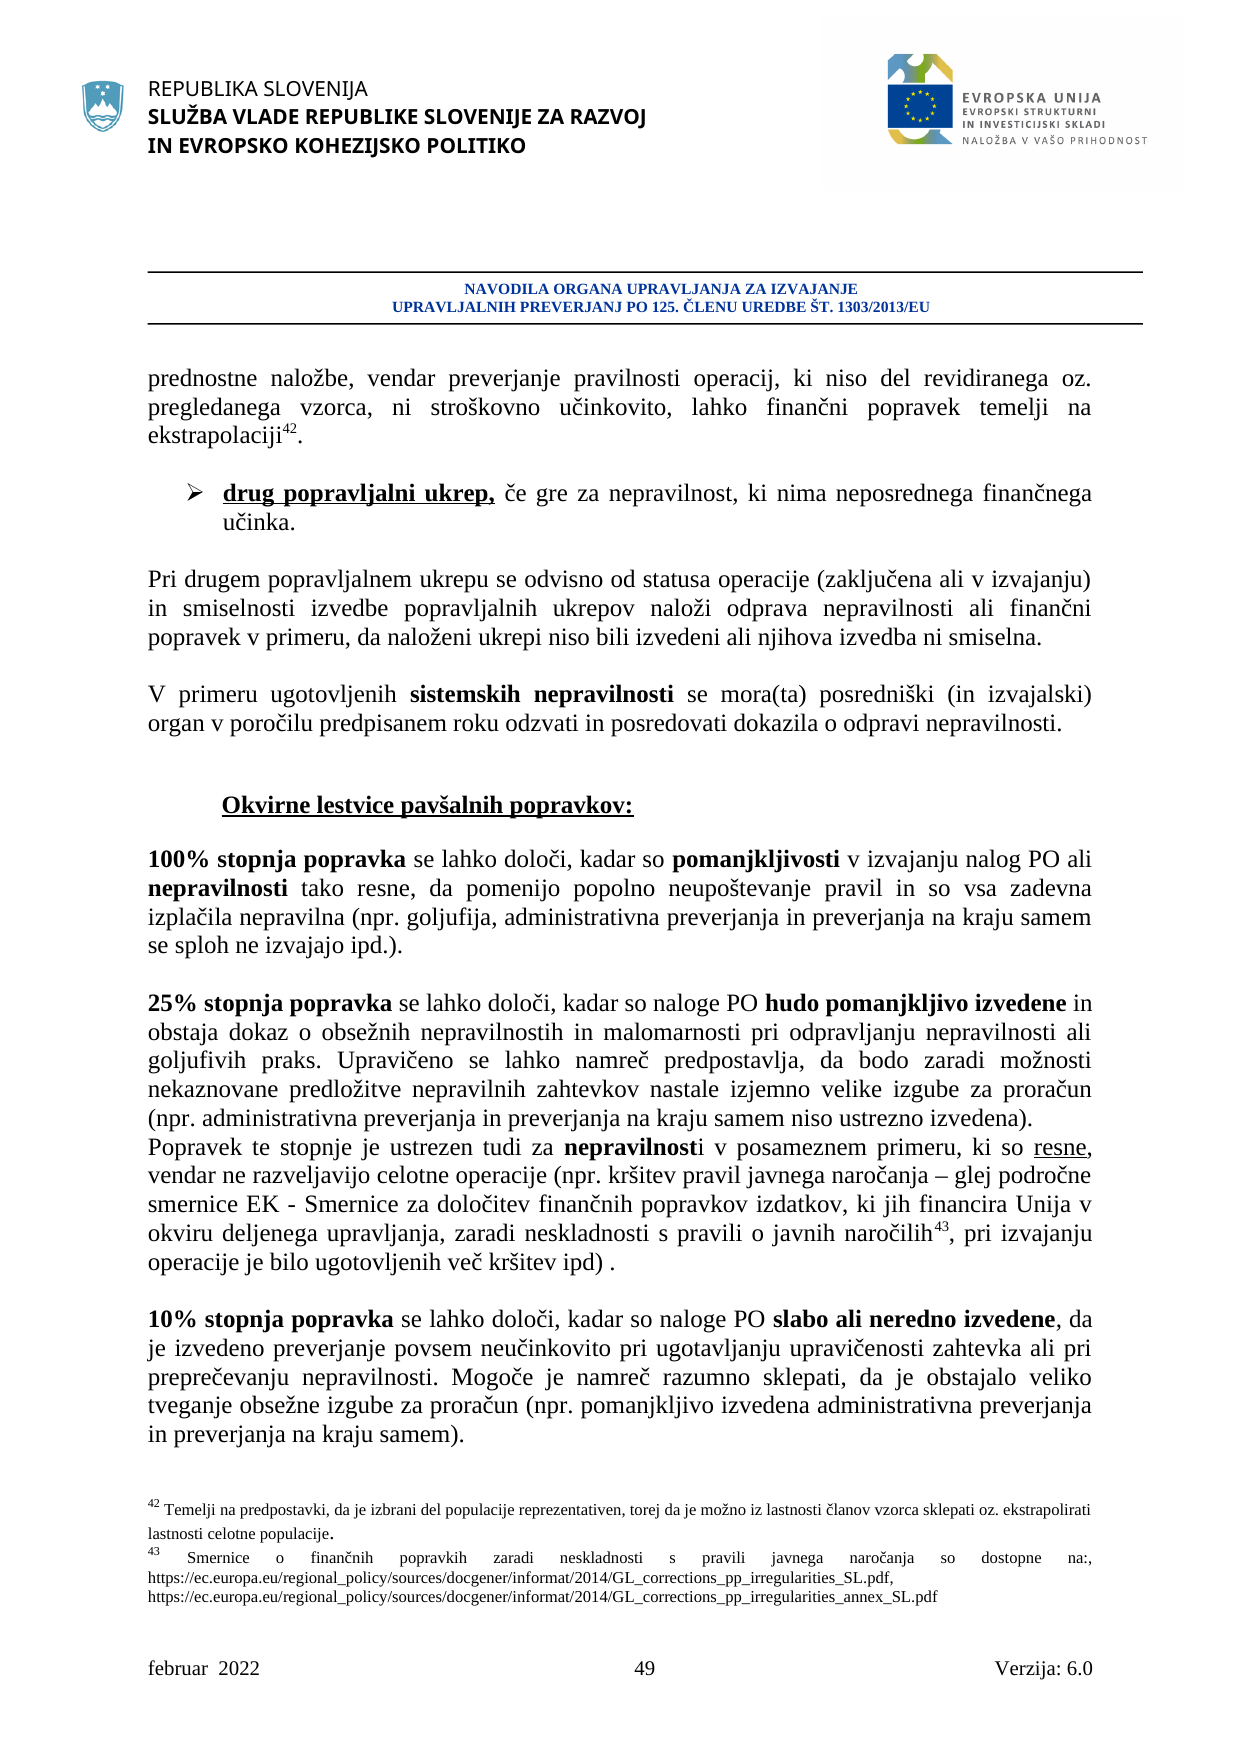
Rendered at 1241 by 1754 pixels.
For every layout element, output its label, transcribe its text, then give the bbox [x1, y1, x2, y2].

picture [821, 15, 1183, 191]
picture [76, 75, 127, 132]
text V primeru ugotovljenih sistemskih nepravilnosti se mora(ta) posredniški (in izvajalski) organ v poročilu predpisanem roku odzvati in posredovati dokazila o odpravi nepravilnosti. [148, 679, 1093, 737]
text 10% stopnja popravka se lahko določi, kadar so naloge PO slabo ali neredno izvedene, da je izvedeno preverjanje povsem neučinkovito pri ugotavljanju upravičenosti zahtevka ali pri preprečevanju nepravilnosti. Mogoče je namreč razumno sklepati, da je obstajalo veliko tveganje obsežne izgube za proračun (npr. pomanjkljivo izvedena administrativna preverjanja in preverjanja na kraju samem). [148, 1304, 1093, 1448]
text Popravek te stopnje je ustrezen tudi za nepravilnosti v posameznem primeru, ki so resne, vendar ne razveljavijo celotne operacije (npr. kršitev pravil javnega naročanja – glej področne smernice EK - Smernice za določitev finančnih popravkov izdatkov, ki jih financira Unija v okviru deljenega upravljanja, zaradi neskladnosti s pravili o javnih naročilih, pri izvajanju operacije je bilo ugotovljenih več kršitev ipd) . [148, 1132, 1093, 1275]
text Okvirne lestvice pavšalnih popravkov: [221, 790, 1093, 819]
text 100% stopnja popravka se lahko določi, kadar so pomanjkljivosti v izvajanju nalog PO ali nepravilnosti tako resne, da pomenijo popolno neupoštevanje pravil in so vsa zadevna izplačila nepravilna (npr. goljufija, administrativna preverjanja in preverjanja na kraju samem se sploh ne izvajajo ipd.). [148, 844, 1093, 959]
text 25% stopnja popravka se lahko določi, kadar so naloge PO hudo pomanjkljivo izvedene in obstaja dokaz o obsežnih nepravilnostih in malomarnosti pri odpravljanju nepravilnosti ali goljufivih praks. Upravičeno se lahko namreč predpostavlja, da bodo zaradi možnosti nekaznovane predložitve nepravilnih zahtevkov nastale izjemno velike izgube za proračun (npr. administrativna preverjanja in preverjanja na kraju samem niso ustrezno izvedena). [148, 988, 1093, 1132]
list drug popravljalni ukrep, če gre za nepravilnost, ki nima neposrednega finančnega učinka. [185, 478, 1093, 535]
text Pri drugem popravljalnem ukrepu se odvisno od statusa operacije (zaključena ali v izvajanju) in smiselnosti izvedbe popravljalnih ukrepov naloži odprava nepravilnosti ali finančni popravek v primeru, da naloženi ukrepi niso bili izvedeni ali njihova izvedba ni smiselna. [148, 564, 1093, 650]
